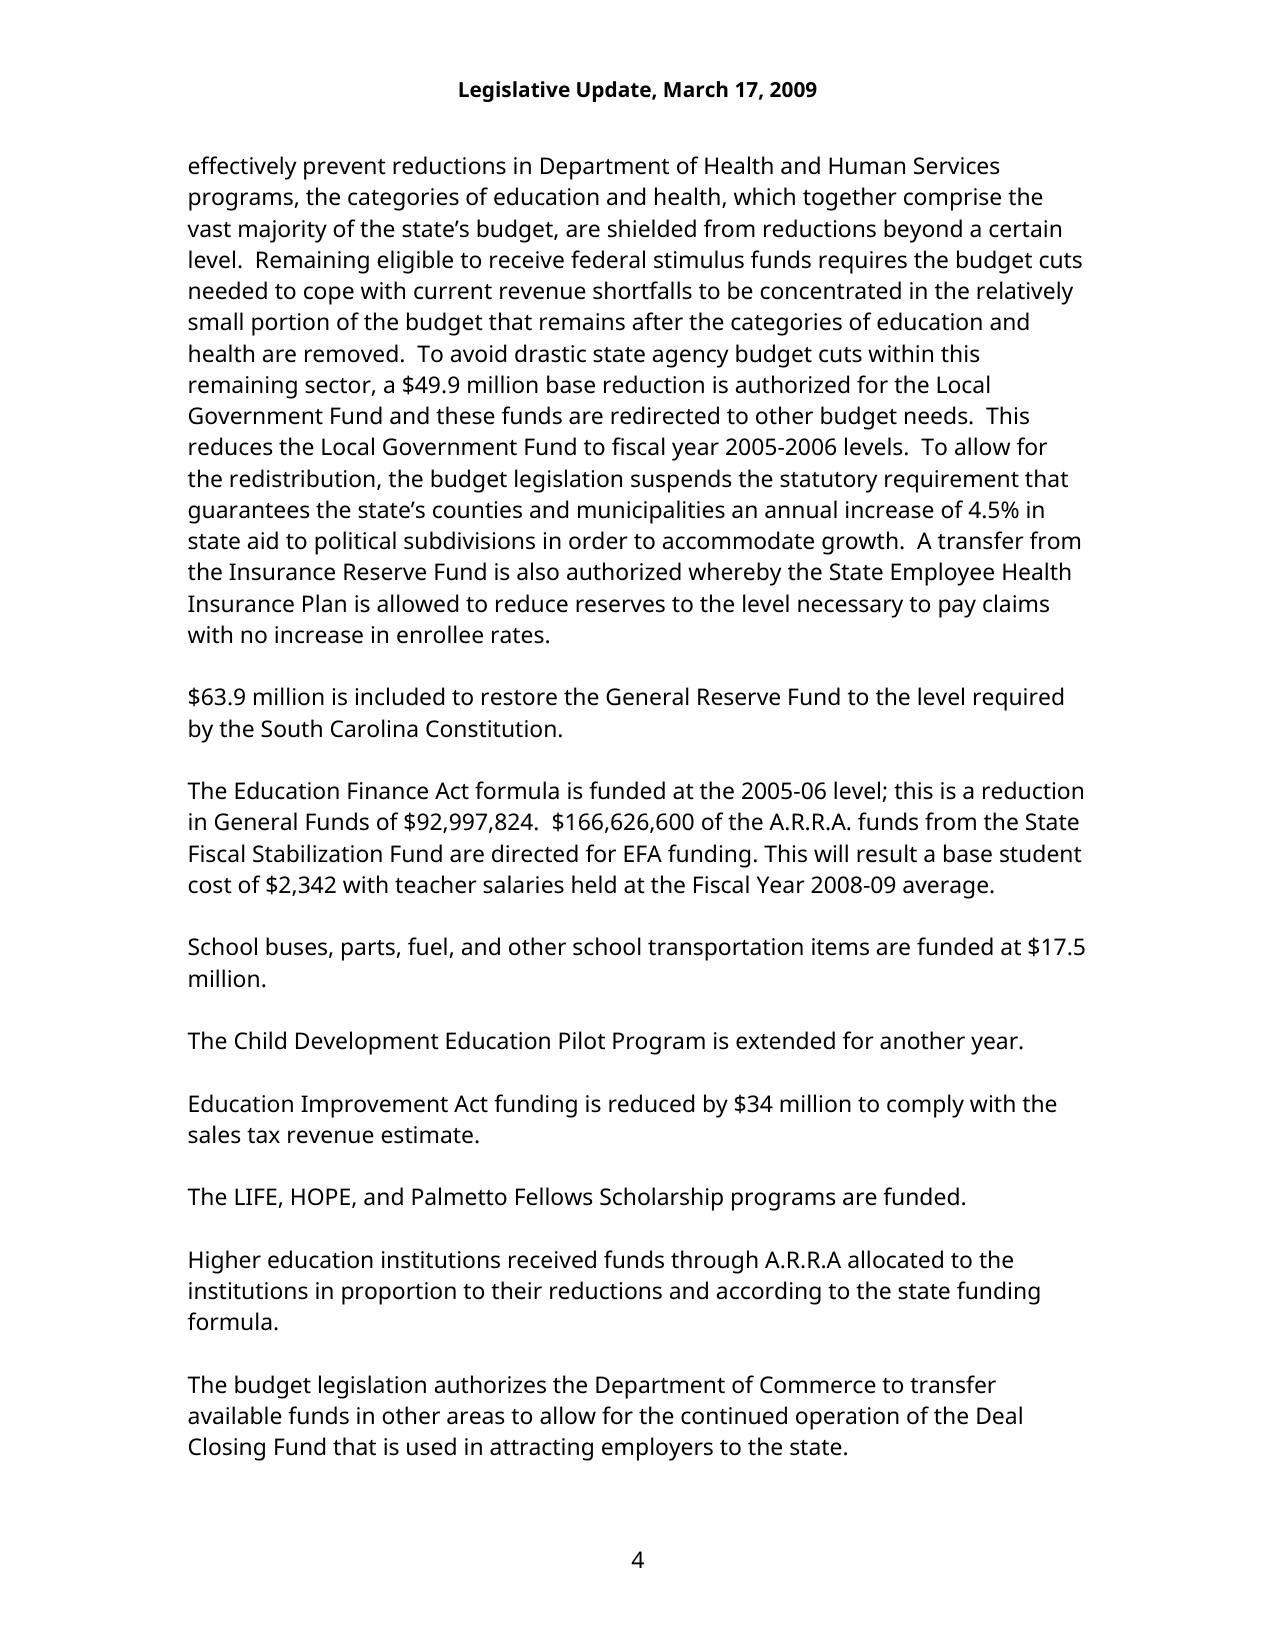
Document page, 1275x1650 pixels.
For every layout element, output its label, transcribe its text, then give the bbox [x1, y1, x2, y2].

text $63.9 million is included to restore the General Reserve Fund to the level required by the South Carolina Constitution. [187, 681, 1087, 744]
text School buses, parts, fuel, and other school transportation items are funded at $17.5 million. [187, 931, 1087, 994]
text The Education Finance Act formula is funded at the 2005-06 level; this is a reduction in General Funds of $92,997,824. $166,626,600 of the A.R.R.A. funds from the State Fiscal Stabilization Fund are directed for EFA funding. This will result a base student cost of $2,342 with teacher salaries held at the Fiscal Year 2008-09 average. [187, 775, 1087, 900]
text Education Improvement Act funding is reduced by $34 million to comply with the sales tax revenue estimate. [187, 1087, 1087, 1150]
text The budget legislation authorizes the Department of Commerce to transfer available funds in other areas to allow for the continued operation of the Deal Closing Fund that is used in attracting employers to the state. [187, 1369, 1087, 1462]
text The Child Development Education Pilot Program is extended for another year. [187, 1025, 1087, 1056]
text The LIFE, HOPE, and Palmetto Fellows Scholarship programs are funded. [187, 1181, 1087, 1212]
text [187, 150, 1087, 650]
text Higher education institutions received funds through A.R.R.A allocated to the institutions in proportion to their reductions and according to the state funding formula. [187, 1244, 1087, 1337]
